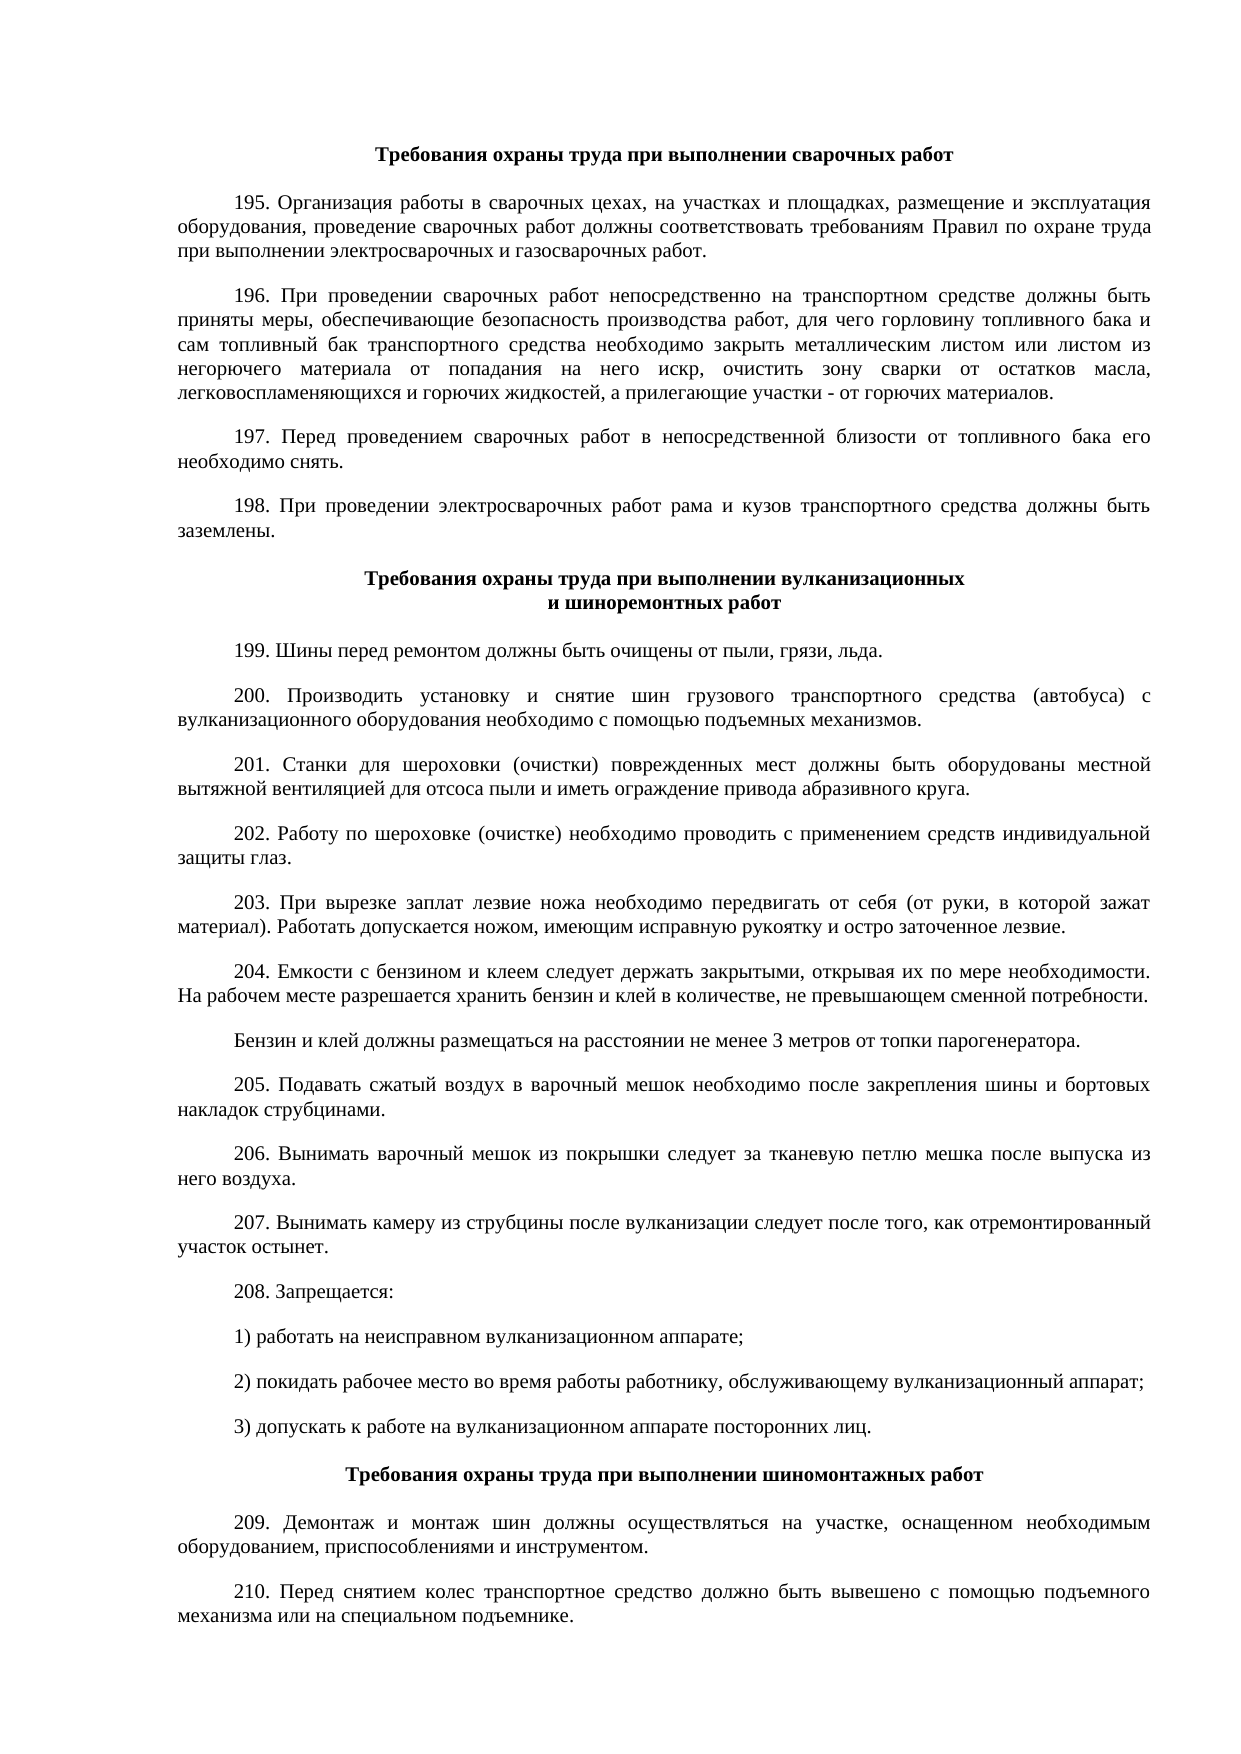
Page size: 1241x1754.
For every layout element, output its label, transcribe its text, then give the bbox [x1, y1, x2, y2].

text 203. При вырезке заплат лезвие ножа необходимо передвигать от себя (от руки, в которой зажат материал). Работать допускается ножом, имеющим исправную рукоятку и остро заточенное лезвие. [177, 889, 1152, 938]
text 208. Запрещается: [177, 1279, 1152, 1303]
text 3) допускать к работе на вулканизационном аппарате посторонних лиц. [177, 1414, 1152, 1438]
text 207. Вынимать камеру из струбцины после вулканизации следует после того, как отремонтированный участок остынет. [177, 1210, 1152, 1258]
text 201. Станки для шероховки (очистки) поврежденных мест должны быть оборудованы местной вытяжной вентиляцией для отсоса пыли и иметь ограждение привода абразивного круга. [177, 752, 1152, 800]
text 196. При проведении сварочных работ непосредственно на транспортном средстве должны быть приняты меры, обеспечивающие безопасность производства работ, для чего горловину топливного бака и сам топливный бак транспортного средства необходимо закрыть металлическим листом или листом из негорючего материала от попадания на него искр, очистить зону сварки от остатков масла, легковоспламеняющихся и горючих жидкостей, а прилегающие участки - от горючих материалов. [177, 283, 1152, 404]
text 2) покидать рабочее место во время работы работнику, обслуживающему вулканизационный аппарат; [177, 1369, 1152, 1393]
title Требования охраны труда при выполнении вулканизационных [177, 566, 1152, 590]
text 209. Демонтаж и монтаж шин должны осуществляться на участке, оснащенном необходимым оборудованием, приспособлениями и инструментом. [177, 1510, 1152, 1558]
title Требования охраны труда при выполнении шиномонтажных работ [177, 1462, 1152, 1486]
text 197. Перед проведением сварочных работ в непосредственной близости от топливного бака его необходимо снять. [177, 424, 1152, 473]
text 195. Организация работы в сварочных цехах, на участках и площадках, размещение и эксплуатация оборудования, проведение сварочных работ должны соответствовать требованиям Правил по охране труда при выполнении электросварочных и газосварочных работ. [177, 190, 1152, 262]
text 205. Подавать сжатый воздух в варочный мешок необходимо после закрепления шины и бортовых накладок струбцинами. [177, 1072, 1152, 1121]
text 204. Емкости с бензином и клеем следует держать закрытыми, открывая их по мере необходимости. На рабочем месте разрешается хранить бензин и клей в количестве, не превышающем сменной потребности. [177, 958, 1152, 1007]
text Бензин и клей должны размещаться на расстоянии не менее 3 метров от топки парогенератора. [177, 1027, 1152, 1052]
text 210. Перед снятием колес транспортное средство должно быть вывешено с помощью подъемного механизма или на специальном подъемнике. [177, 1579, 1152, 1627]
title Требования охраны труда при выполнении сварочных работ [177, 142, 1152, 166]
text 200. Производить установку и снятие шин грузового транспортного средства (автобуса) с вулканизационного оборудования необходимо с помощью подъемных механизмов. [177, 683, 1152, 731]
text 206. Вынимать варочный мешок из покрышки следует за тканевую петлю мешка после выпуска из него воздуха. [177, 1141, 1152, 1189]
title и шиноремонтных работ [177, 590, 1152, 614]
text 198. При проведении электросварочных работ рама и кузов транспортного средства должны быть заземлены. [177, 493, 1152, 542]
text 199. Шины перед ремонтом должны быть очищены от пыли, грязи, льда. [177, 638, 1152, 662]
text 1) работать на неисправном вулканизационном аппарате; [177, 1324, 1152, 1348]
text 202. Работу по шероховке (очистке) необходимо проводить с применением средств индивидуальной защиты глаз. [177, 821, 1152, 869]
